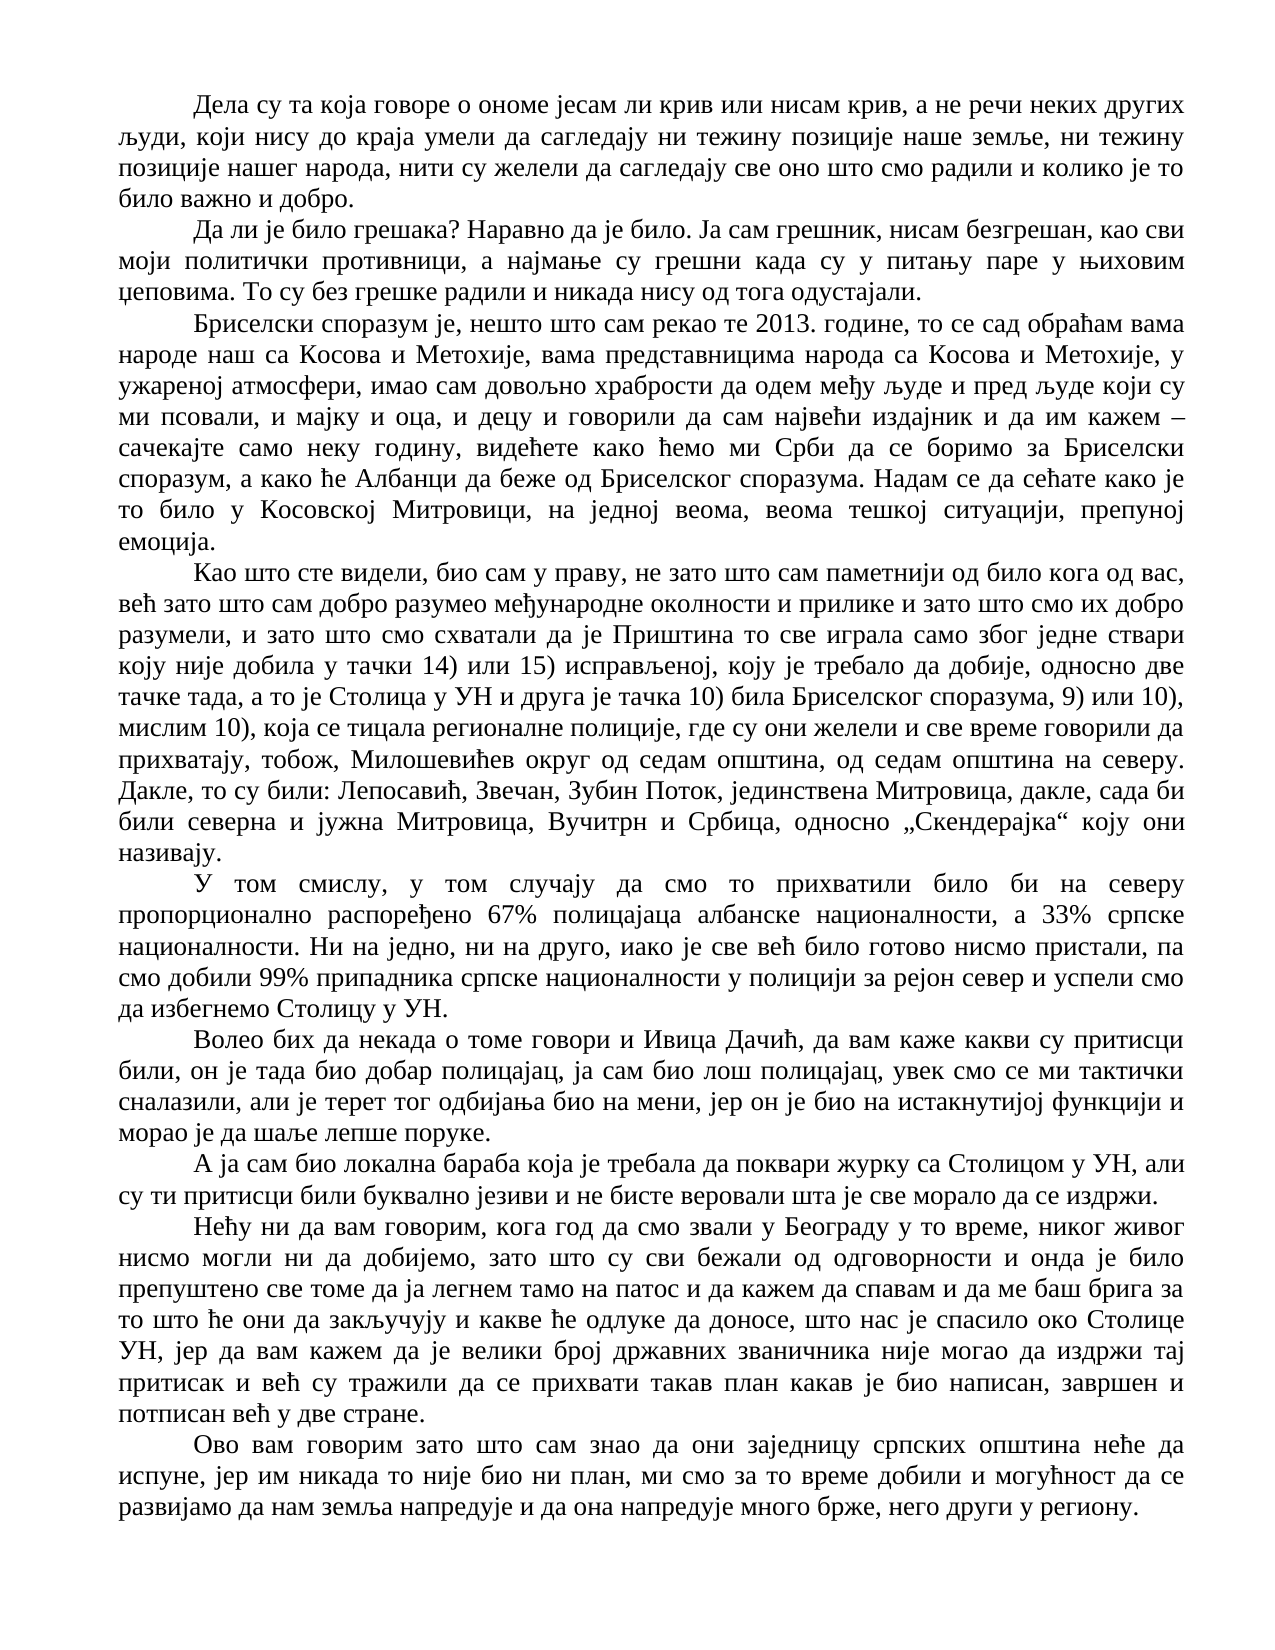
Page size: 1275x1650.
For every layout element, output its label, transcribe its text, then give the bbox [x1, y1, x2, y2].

text Нећу ни да вам говорим, кога год да смо звали у Београду у то време, никог живог нисмо могли ни да добијемо, зато што су сви бежали од одговорности и онда је било препуштено све томе да ја легнем тамо на патос и да кажем да спавам и да ме баш брига за то што ће они да закључују и какве ће одлуке да доносе, што нас је спасило око Столице УН, јер да вам кажем да је велики број државних званичника није могао да издржи тај притисак и већ су тражили да се прихвати такав план какав је био написан, завршен и потписан већ у две стране. [118, 1210, 1186, 1428]
text Да ли је било грешака? Наравно да је било. Ја сам грешник, нисам безгрешан, као сви моји политички противници, а најмање су грешни када су у питању паре у њиховим џеповима. То су без грешке радили и никада нису од тога одустајали. [118, 213, 1186, 307]
text У том смислу, у том случају да смо то прихватили било би на северу пропорционално распоређено 67% полицајаца албанске националности, а 33% српске националности. Ни на једно, ни на друго, иако је све већ било готово нисмо пристали, па смо добили 99% припадника српске националности у полицији за рејон север и успели смо да избегнемо Столицу у УН. [118, 867, 1186, 1023]
text Волео бих да некада о томе говори и Ивица Дачић, да вам каже какви су притисци били, он је тада био добар полицајац, ја сам био лош полицајац, увек смо се ми тактички сналазили, али је терет тог одбијања био на мени, јер он је био на истакнутијој функцији и морао је да шаље лепше поруке. [118, 1023, 1186, 1148]
text Дела су та која говоре о ономе јесам ли крив или нисам крив, а не речи неких других људи, који нису до краја умели да сагледају ни тежину позиције наше земље, ни тежину позиције нашег народа, нити су желели да сагледају све оно што смо радили и колико је то било важно и добро. [118, 89, 1186, 213]
text Ово вам говорим зато што сам знао да они заједницу српских општина неће да испуне, јер им никада то није био ни план, ми смо за то време добили и могућност да се развијамо да нам земља напредује и да она напредује много брже, него други у региону. [118, 1428, 1186, 1521]
text А ја сам био локална бараба која је требала да поквари журку са Столицом у УН, али су ти притисци били буквално језиви и не бисте веровали шта је све морало да се издржи. [118, 1148, 1186, 1210]
text Бриселски споразум је, нешто што сам рекао те 2013. године, то се сад обраћам вама народе наш са Косова и Метохије, вама представницима народа са Косова и Метохије, у ужареној атмосфери, имао сам довољно храбрости да одем међу људе и пред људе који су ми псовали, и мајку и оца, и децу и говорили да сам највећи издајник и да им кажем – сачекајте само неку годину, видећете како ћемо ми Срби да се боримо за Бриселски споразум, а како ће Албанци да беже од Бриселског споразума. Надам се да сећате како је то било у Косовској Митровици, на једној веома, веома тешкој ситуацији, препуној емоција. [118, 307, 1186, 556]
text Као што сте видели, био сам у праву, не зато што сам паметнији од било кога од вас, већ зато што сам добро разумео међународне околности и прилике и зато што смо их добро разумели, и зато што смо схватали да је Приштина то све играла само због једне ствари коју није добила у тачки 14) или 15) исправљеној, коју је требало да добије, односно две тачке тада, а то је Столица у УН и друга је тачка 10) била Бриселског споразума, 9) или 10), мислим 10), која се тицала регионалне полиције, где су они желели и све време говорили да прихватају, тобож, Милошевићев округ од седам општина, од седам општина на северу. Дакле, то су били: Лепосавић, Звечан, Зубин Поток, јединствена Митровица, дакле, сада би били северна и јужна Митровица, Вучитрн и Србица, односно „Скендерајка“ коју они називају. [118, 556, 1186, 867]
